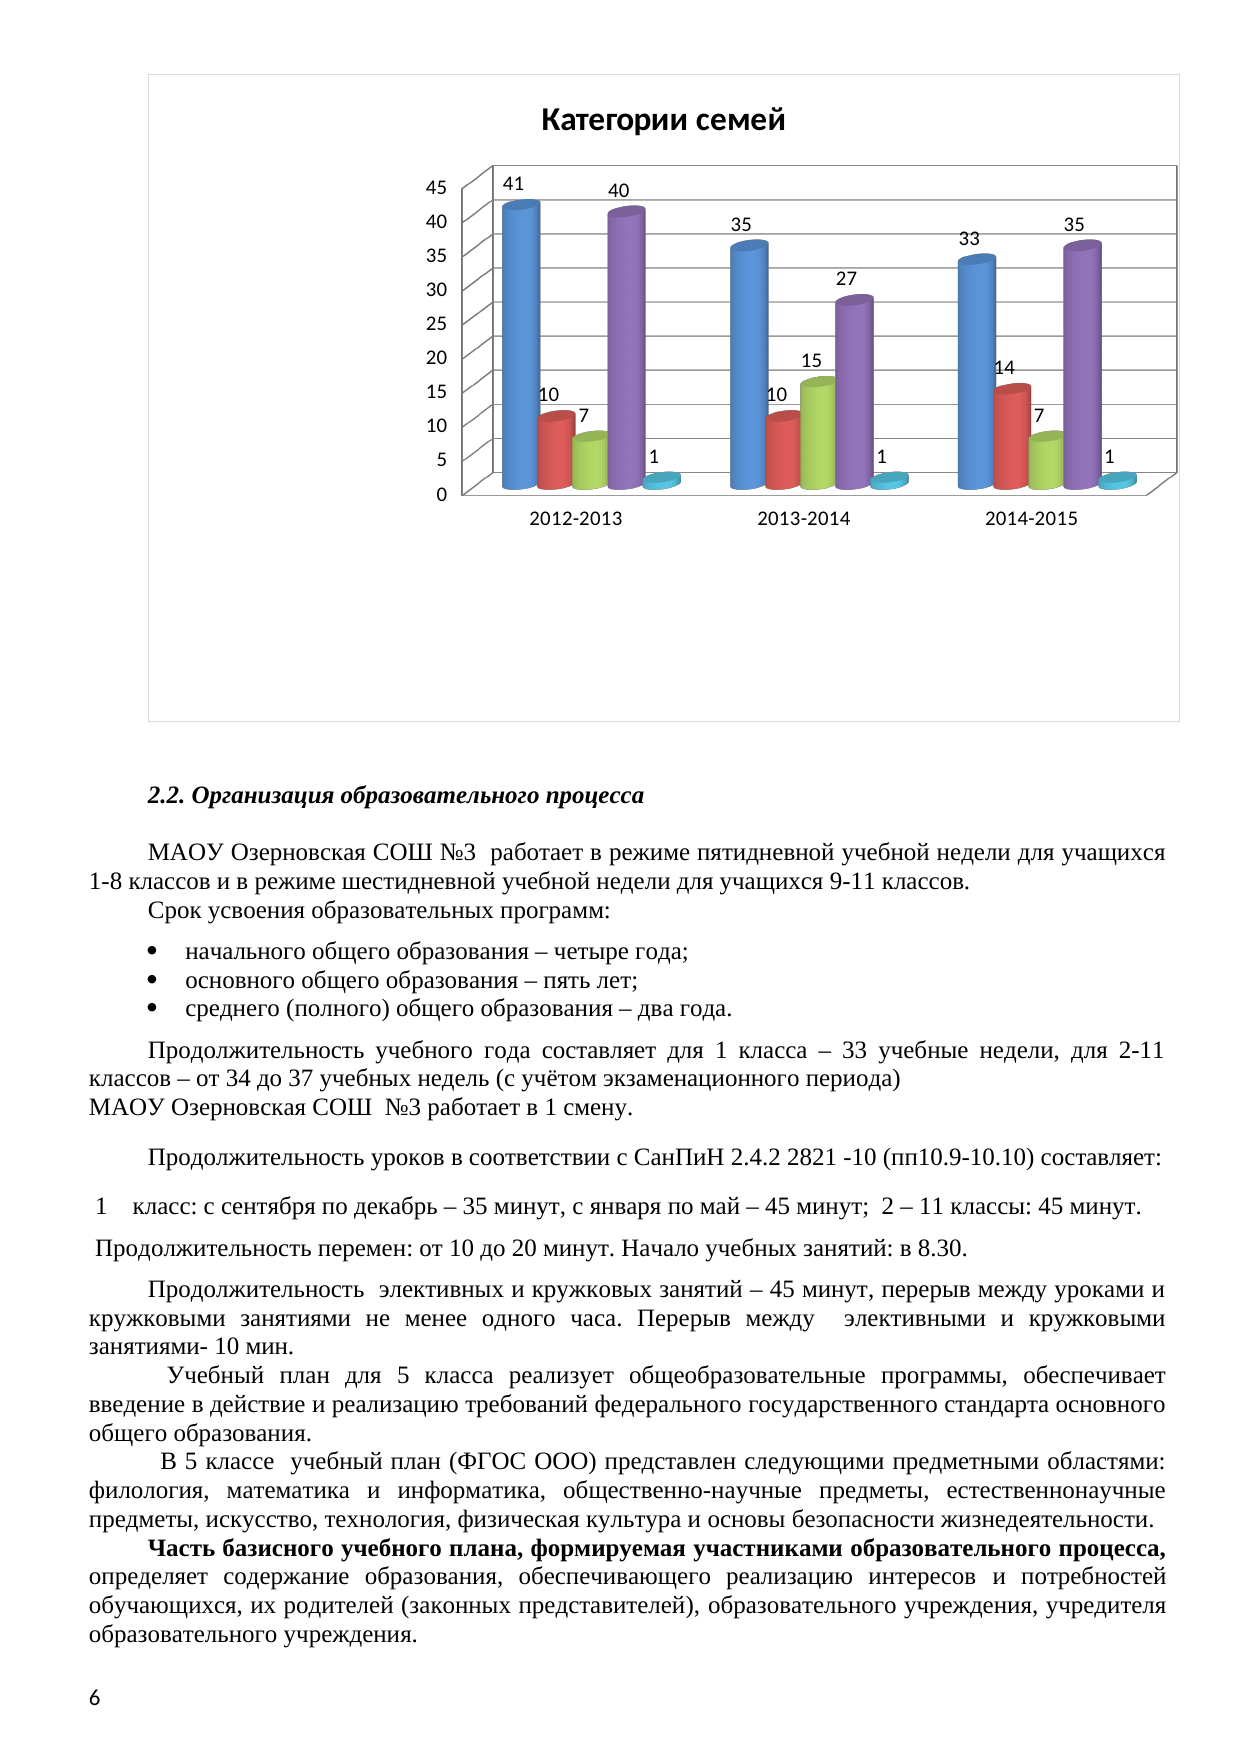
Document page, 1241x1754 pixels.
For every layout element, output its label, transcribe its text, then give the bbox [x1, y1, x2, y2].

list начального общего образования – четыре года; [148, 936, 1167, 965]
text Часть базисного учебного плана, формируемая участниками образовательного процесса, определяет содержание образования, обеспечивающего реализацию интересов и потребностей обучающихся, их родителей (законных представителей), образовательного учреждения, учредителя образовательного учреждения. [89, 1533, 1167, 1648]
text Продолжительность элективных и кружковых занятий – 45 минут, перерыв между уроками и кружковыми занятиями не менее одного часа. Перерыв между элективными и кружковыми занятиями- 10 мин. [89, 1274, 1167, 1360]
text МАОУ Озерновская СОШ №3 работает в режиме пятидневной учебной недели для учащихся 1-8 классов и в режиме шестидневной учебной недели для учащихся 9-11 классов. [89, 837, 1167, 895]
text Срок усвоения образовательных программ: [89, 895, 1167, 923]
list класс: с сентября по декабрь – 35 минут, с января по май – 45 минут; 2 – 11 классы: 45 минут. [95, 1191, 1167, 1220]
text Учебный план для 5 класса реализует общеобразовательные программы, обеспечивает введение в действие и реализацию требований федерального государственного стандарта основного общего образования. [89, 1360, 1167, 1446]
list среднего (полного) общего образования – два года. [148, 993, 1167, 1022]
text Продолжительность учебного года составляет для 1 класса – 33 учебные недели, для 2-11 классов – от 34 до 37 учебных недель (с учётом экзаменационного периода) [89, 1035, 1167, 1092]
list основного общего образования – пять лет; [148, 965, 1167, 993]
text МАОУ Озерновская СОШ №3 работает в 1 смену. [89, 1092, 1167, 1121]
text Продолжительность уроков в соответствии с СанПиН 2.4.2 2821 -10 (пп10.9-10.10) составляет: [89, 1142, 1167, 1171]
text Продолжительность перемен: от 10 до 20 минут. Начало учебных занятий: в 8.30. [95, 1233, 1167, 1261]
text 2.2. Организация образовательного процесса [89, 780, 1167, 808]
text В 5 классе учебный план (ФГОС ООО) представлен следующими предметными областями: филология, математика и информатика, общественно-научные предметы, естественнонаучные предметы, искусство, технология, физическая культура и основы безопасности жизнедеятельности. [89, 1446, 1167, 1533]
